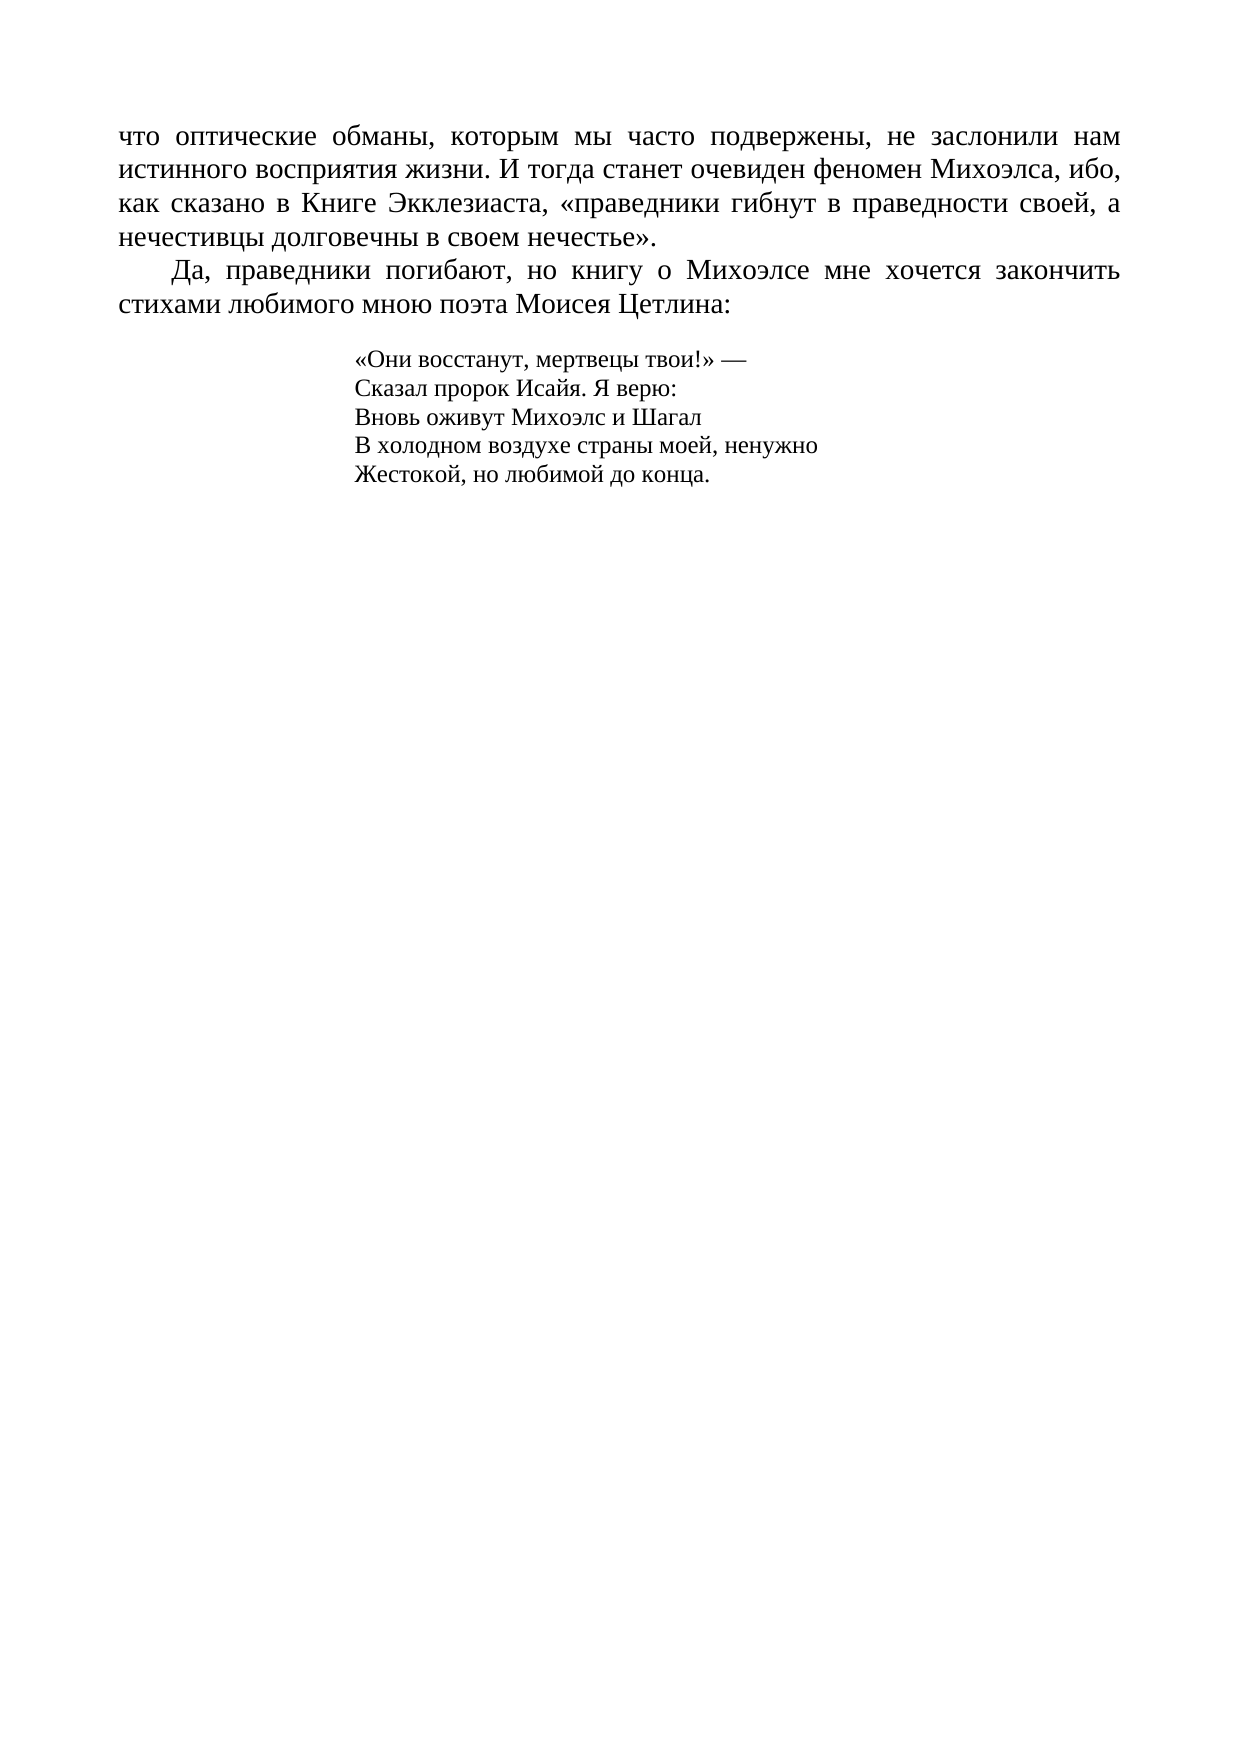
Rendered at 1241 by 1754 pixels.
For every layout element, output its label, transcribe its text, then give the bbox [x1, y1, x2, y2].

text Да, праведники погибают, но книгу о Михоэлсе мне хочется закончить стихами любимого мною поэта Моисея Цетлина: [118, 252, 1122, 319]
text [118, 118, 1122, 252]
text «Они восстанут, мертвецы твои!» — Сказал пророк Исайя. Я верю: Вновь оживут Михоэлс и Шагал В холодном воздухе страны моей, ненужно Жестокой, но любимой до конца. [354, 344, 1122, 488]
